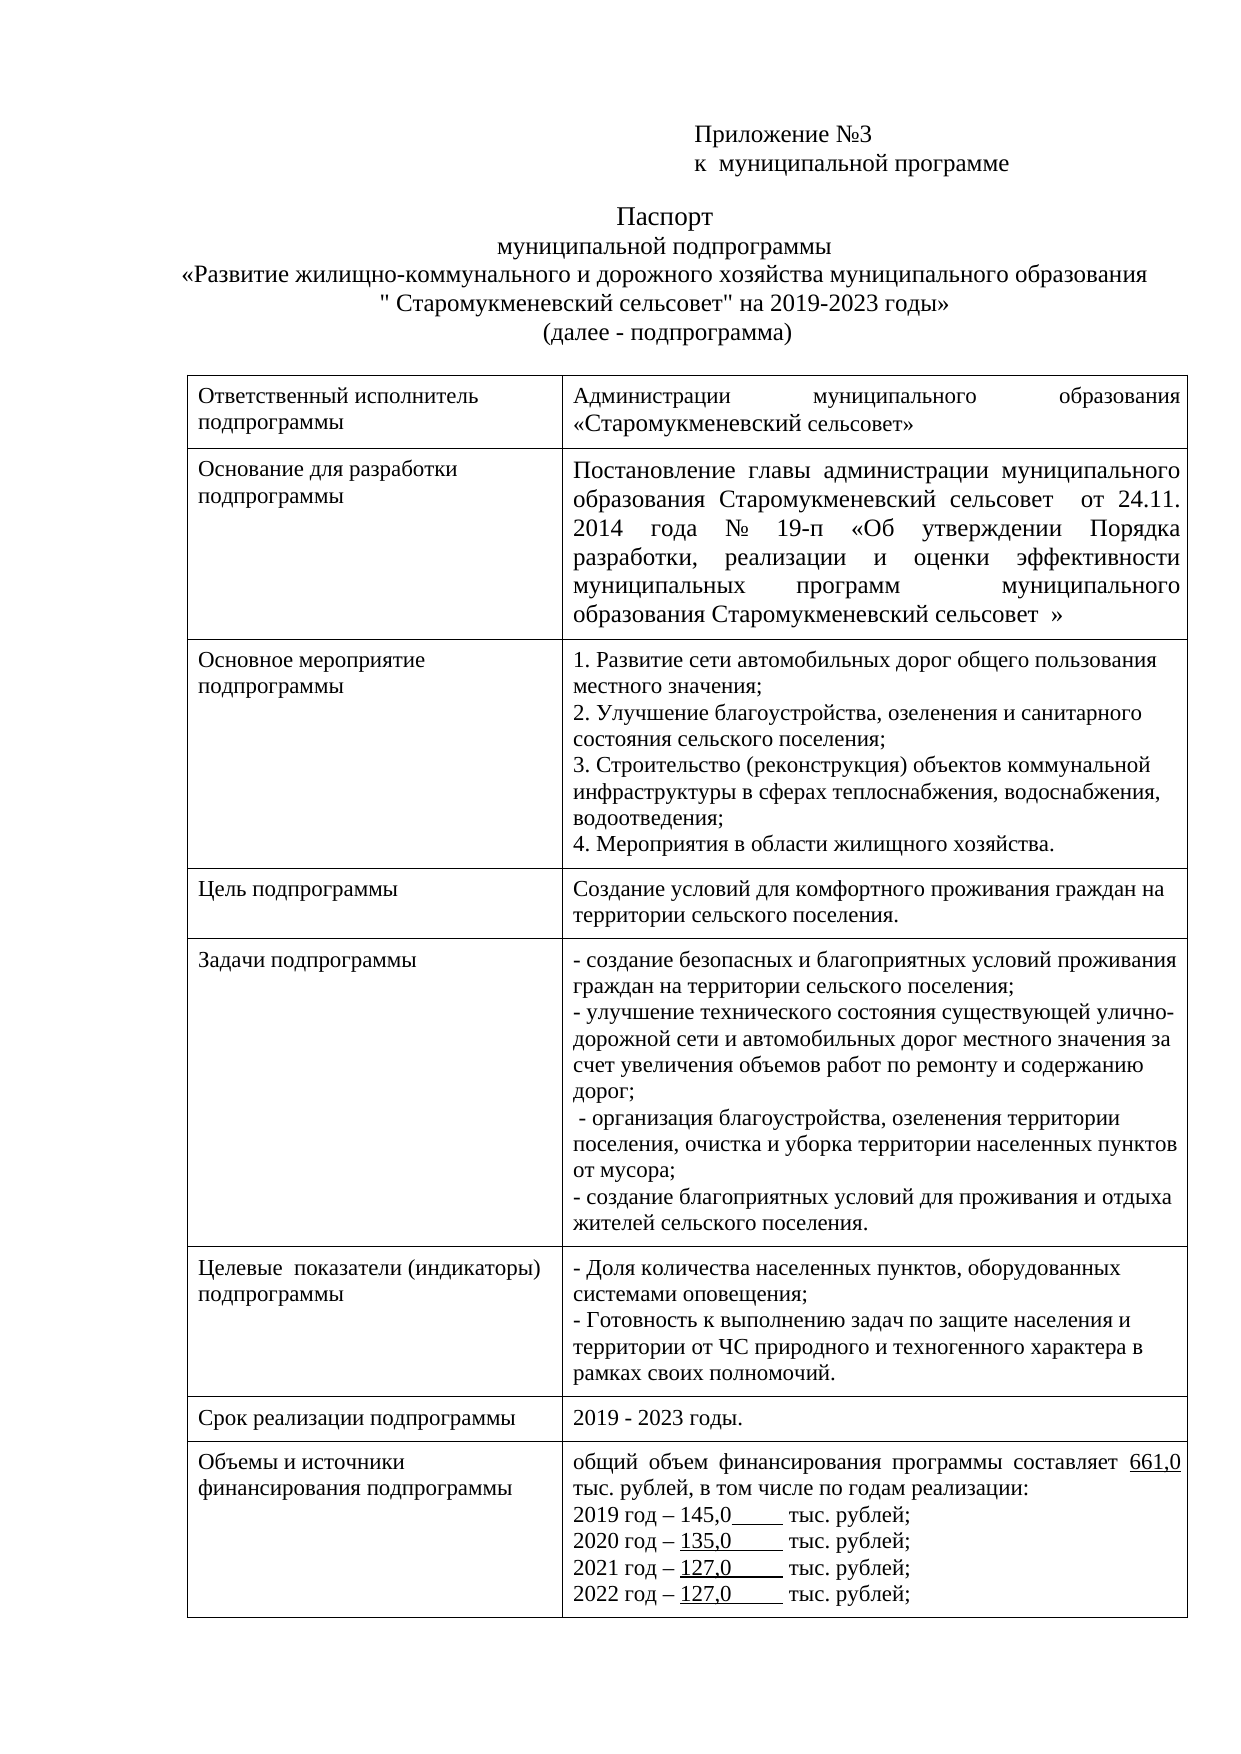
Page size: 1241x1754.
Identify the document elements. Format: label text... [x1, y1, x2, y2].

table_header Приложение №3 к муниципальной программе [683, 120, 1133, 177]
text (далее - подпрограмма) [177, 317, 1152, 346]
table_cell Целевые показатели (индикаторы) подпрограммы [188, 1247, 562, 1396]
table_cell - создание безопасных и благоприятных условий проживания граждан на территории сельского поселения; - улучшение технического состояния существующей улично-дорожной сети и автомобильных дорог местного значения за счет увеличения объемов работ по ремонту и содержанию дорог; - организация благоустройства, озеленения территории поселения, очистка и уборка территории населенных пунктов от мусора; - создание благоприятных условий для проживания и отдыха жителей сельского поселения. [563, 939, 1187, 1246]
table_cell Основное мероприятие подпрограммы [188, 640, 562, 867]
text Паспорт [177, 200, 1152, 231]
table_cell Задачи подпрограммы [188, 939, 562, 1246]
table_header Администрации муниципального образования «Старомукменевский сельсовет» [563, 376, 1187, 448]
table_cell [563, 1442, 1187, 1617]
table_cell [188, 1442, 562, 1617]
table_cell Основание для разработки подпрограммы [188, 449, 562, 638]
table_cell Срок реализации подпрограммы [188, 1397, 562, 1441]
table_cell 1. Развитие сети автомобильных дорог общего пользования местного значения; 2. Улучшение благоустройства, озеленения и санитарного состояния сельского поселения; 3. Строительство (реконструкция) объектов коммунальной инфраструктуры в сферах теплоснабжения, водоснабжения, водоотведения; 4. Мероприятия в области жилищного хозяйства. [563, 640, 1187, 867]
table_cell Создание условий для комфортного проживания граждан на территории сельского поселения. [563, 869, 1187, 938]
table_cell Цель подпрограммы [188, 869, 562, 938]
table_cell - Доля количества населенных пунктов, оборудованных системами оповещения; - Готовность к выполнению задач по защите населения и территории от ЧС природного и техногенного характера в рамках своих полномочий. [563, 1247, 1187, 1396]
text «Развитие жилищно-коммунального и дорожного хозяйства муниципального образования " Старомукменевский сельсовет" на 2019-2023 годы» [177, 259, 1152, 317]
table_cell Постановление главы администрации муниципального образования Старомукменевский сельсовет от 24.11. 2014 года № 19-п «Об утверждении Порядка разработки, реализации и оценки эффективности муниципальных программ муниципального образования Старомукменевский сельсовет » [563, 449, 1187, 638]
table_header Ответственный исполнитель подпрограммы [188, 376, 562, 448]
text муниципальной подпрограммы [177, 231, 1152, 259]
table_cell 2019 - 2023 годы. [563, 1397, 1187, 1441]
